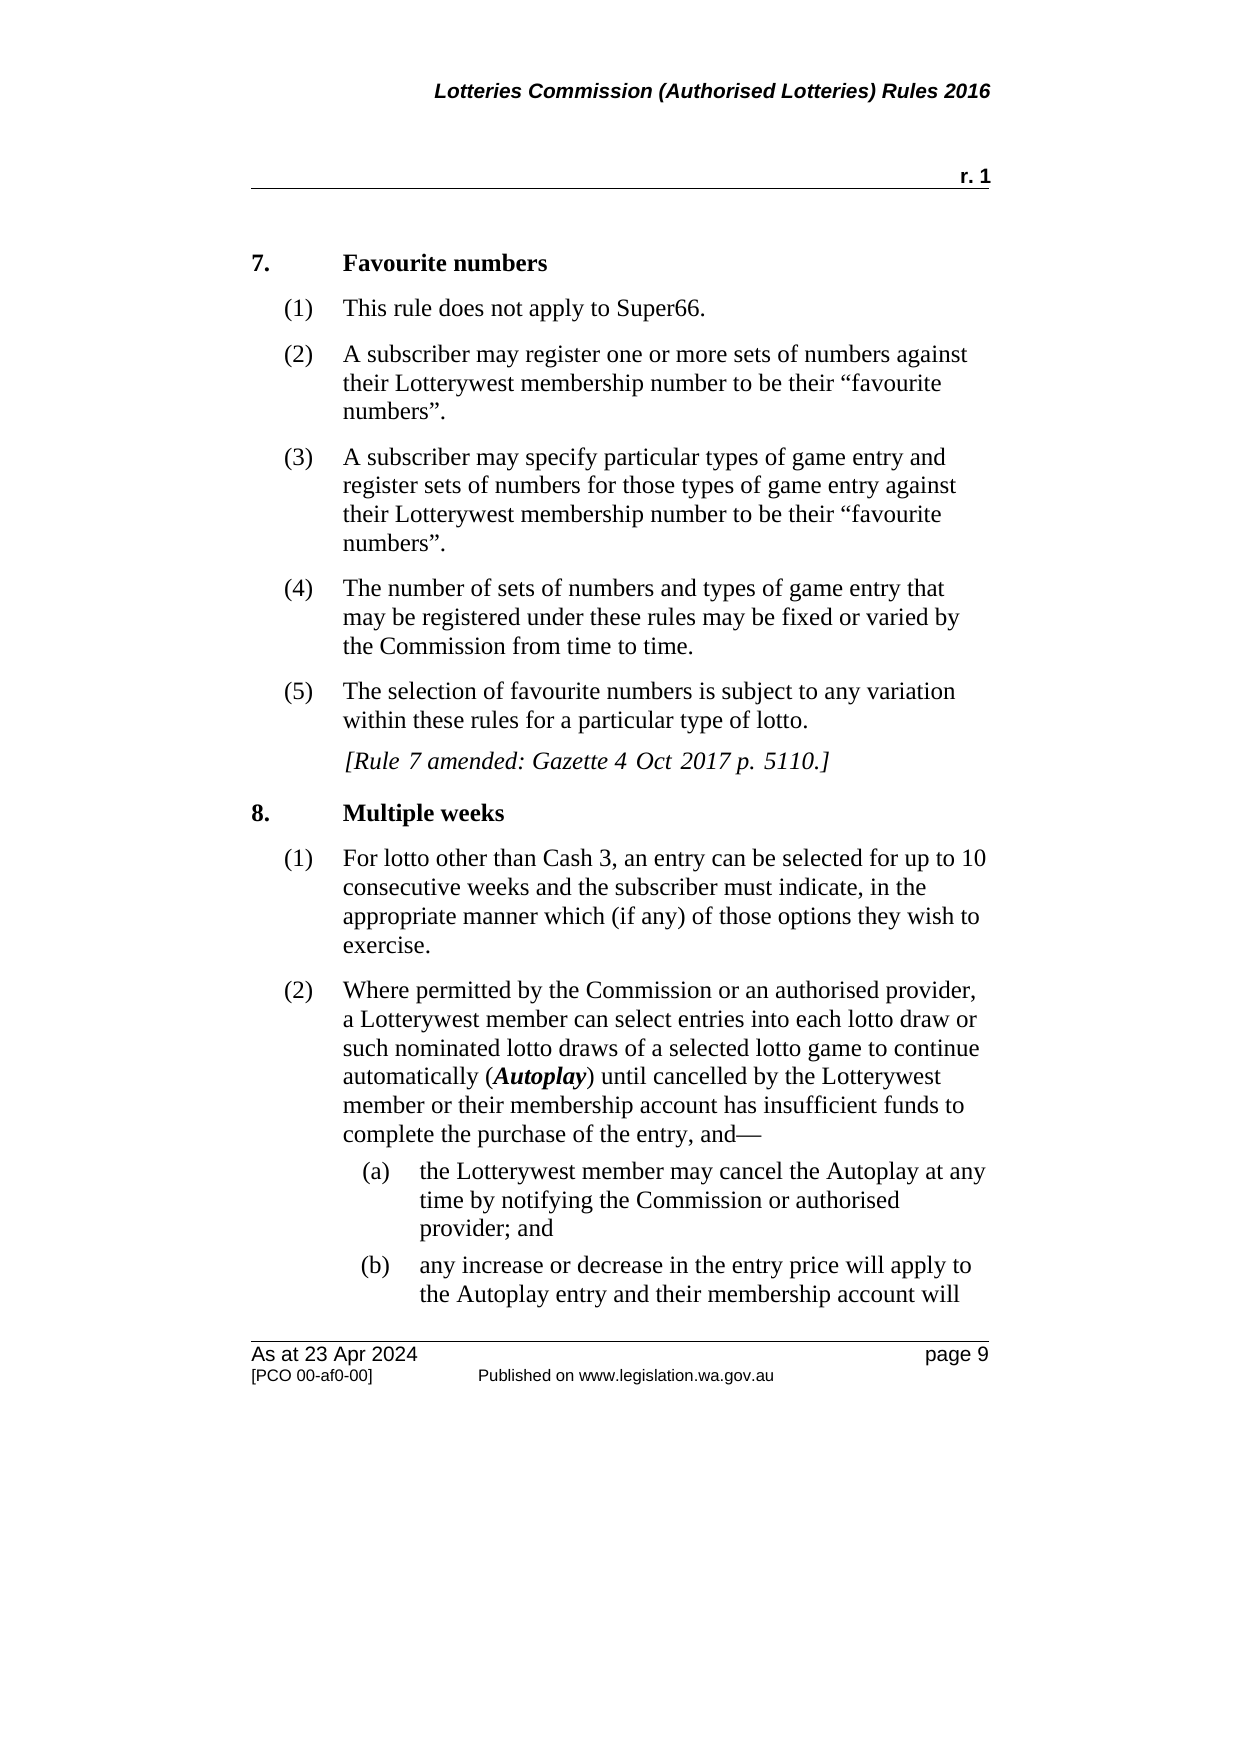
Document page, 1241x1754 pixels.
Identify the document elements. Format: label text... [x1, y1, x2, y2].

text (2) A subscriber may register one or more sets of numbers against their Lotterywest membership number to be their “favourite numbers”. [251, 339, 989, 425]
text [251, 1251, 989, 1308]
text (3) A subscriber may specify particular types of game entry and register sets of numbers for those types of game entry against their Lotterywest membership number to be their “favourite numbers”. [251, 442, 989, 557]
text (1) This rule does not apply to Super66. [251, 293, 989, 322]
subtitle 8. Multiple weeks [251, 798, 989, 827]
text (a) the Lotterywest member may cancel the Autoplay at any time by notifying the Commission or authorised provider; and [251, 1156, 989, 1242]
text [Rule 7 amended: Gazette 4 Oct 2017 p. 5110.] [251, 746, 989, 775]
text (1) For lotto other than Cash 3, an entry can be selected for up to 10 consecutive weeks and the subscriber must indicate, in the appropriate manner which (if any) of those options they wish to exercise. [251, 843, 989, 958]
subtitle 7. Favourite numbers [251, 248, 989, 277]
text (4) The number of sets of numbers and types of game entry that may be registered under these rules may be fixed or varied by the Commission from time to time. [251, 573, 989, 660]
text (5) The selection of favourite numbers is subject to any variation within these rules for a particular type of lotto. [251, 676, 989, 734]
text (2) Where permitted by the Commission or an authorised provider, a Lotterywest member can select entries into each lotto draw or such nominated lotto draws of a selected lotto game to continue automatically (Autoplay) until cancelled by the Lotterywest member or their membership account has insufficient funds to complete the purchase of the entry, and— [251, 975, 989, 1148]
